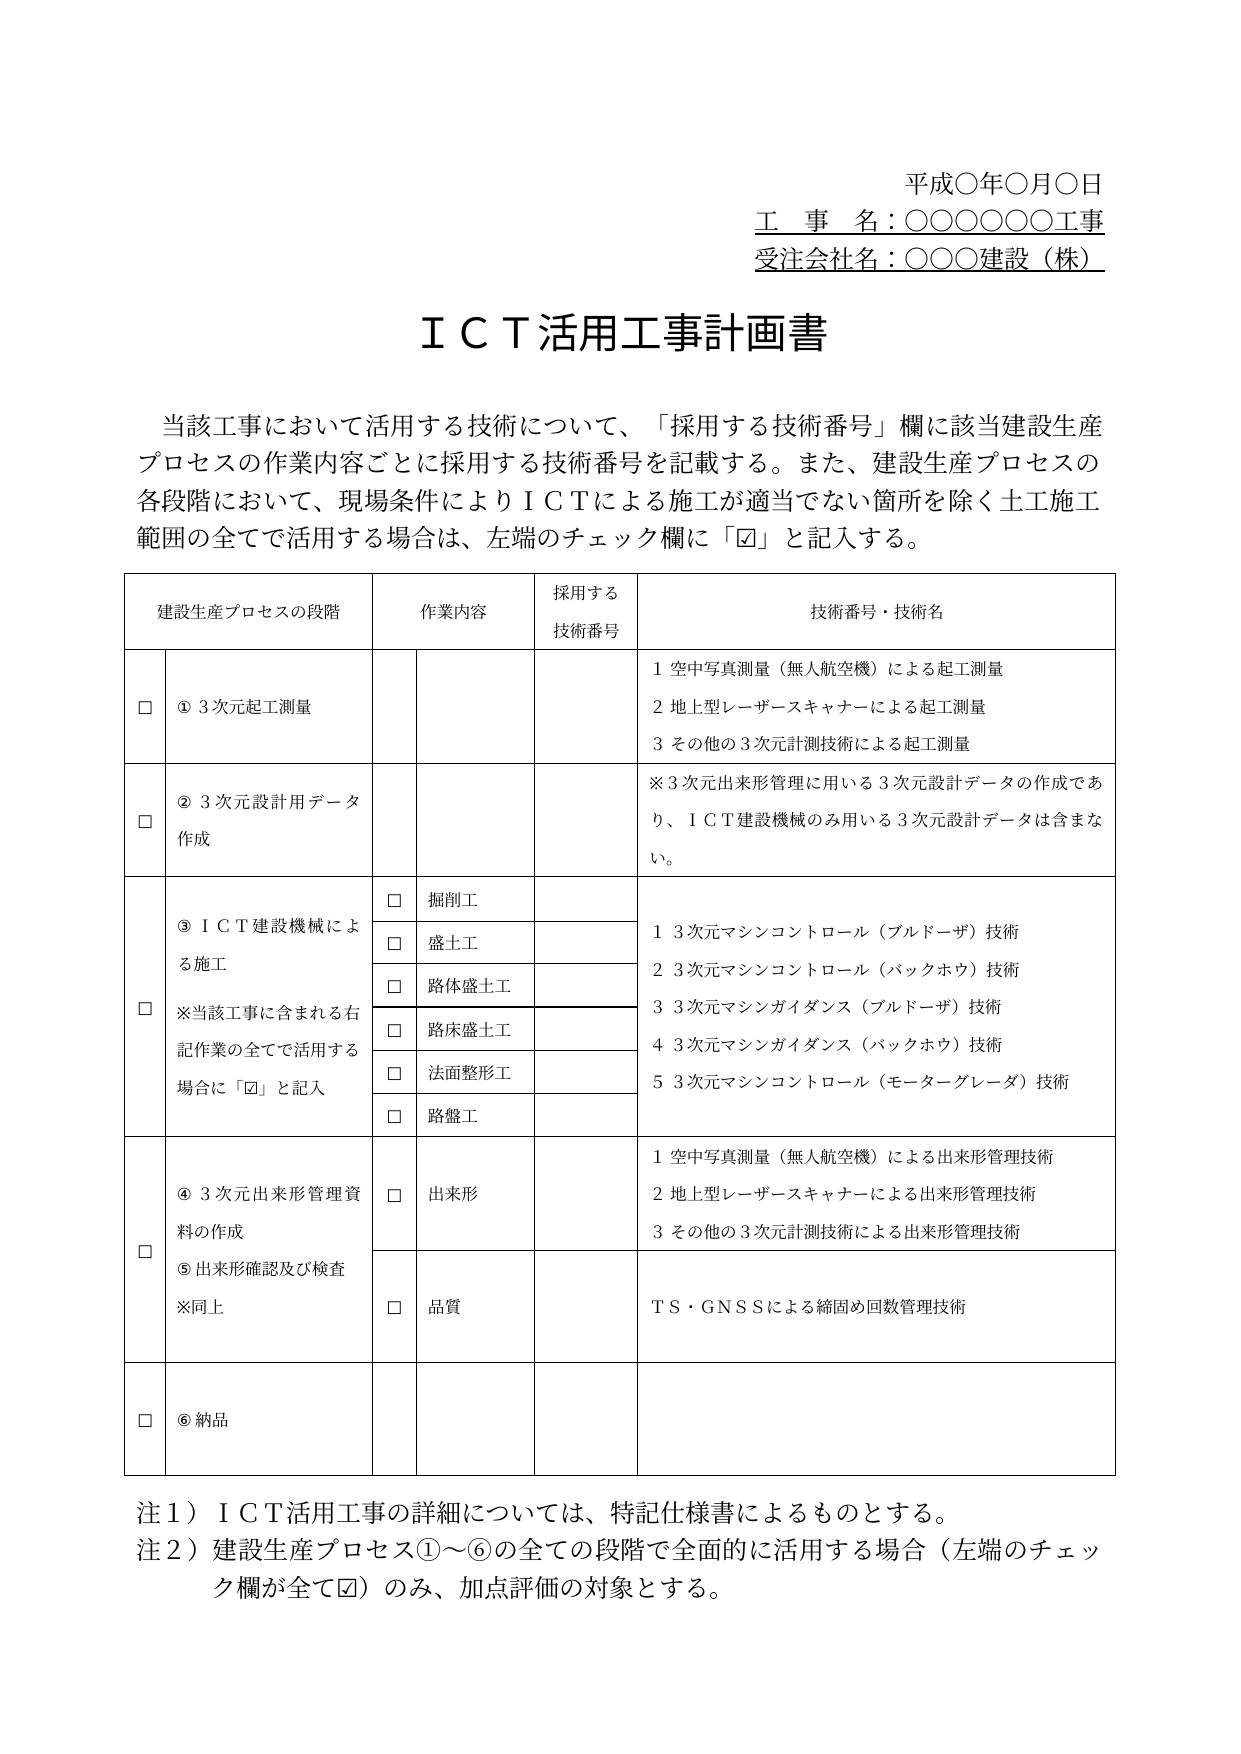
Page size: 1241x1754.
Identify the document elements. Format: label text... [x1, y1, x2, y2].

table_cell 路体盛土工 [417, 964, 534, 1006]
table_cell [417, 650, 534, 762]
table_cell □ [373, 1251, 416, 1362]
table_cell □ [373, 877, 416, 921]
table_cell [535, 1363, 637, 1475]
table_cell ※３次元出来形管理に用いる３次元設計データの作成であり、ＩＣＴ建設機械のみ用いる３次元設計データは含まない。 [638, 764, 1115, 876]
table_cell □ [125, 764, 165, 876]
table_cell [535, 1251, 637, 1362]
table_cell ③ＩＣＴ建設機械による施工 ※当該工事に含まれる右記作業の全てで活用する場合に「☑」と記入 [166, 877, 372, 1136]
table_cell [535, 877, 637, 921]
table_cell ⑥納品 [166, 1363, 372, 1475]
table_cell [535, 1137, 637, 1250]
table_header 技術番号・技術名 [638, 574, 1115, 649]
table_cell [535, 964, 637, 1006]
table_cell [373, 764, 416, 876]
table_cell １ ３次元マシンコントロール（ブルドーザ）技術 ２ ３次元マシンコントロール（バックホウ）技術 ３ ３次元マシンガイダンス（ブルドーザ）技術 ４ ３次元マシンガイダンス（バックホウ）技術 ５ ３次元マシンコントロール（モーターグレーダ）技術 [638, 877, 1115, 1136]
table_cell □ [125, 1137, 165, 1362]
table_cell 盛土工 [417, 922, 534, 963]
table_cell [535, 922, 637, 963]
table_cell □ [373, 1094, 416, 1136]
table_cell ④３次元出来形管理資料の作成 ⑤出来形確認及び検査 ※同上 [166, 1137, 372, 1362]
table_cell □ [125, 650, 165, 762]
table_cell １ 空中写真測量（無人航空機）による起工測量 ２ 地上型レーザースキャナーによる起工測量 ３ その他の３次元計測技術による起工測量 [638, 650, 1115, 762]
table_cell □ [373, 1137, 416, 1250]
table_cell 路床盛土工 [417, 1008, 534, 1050]
table_cell ＴＳ・ＧＮＳＳによる締固め回数管理技術 [638, 1251, 1115, 1362]
table_cell ①３次元起工測量 [166, 650, 372, 762]
table_cell [417, 764, 534, 876]
table_cell [373, 1363, 416, 1475]
text 注２）建設生産プロセス①～⑥の全ての段階で全面的に活用する場合（左端のチェック欄が全て☑）のみ、加点評価の対象とする。 [136, 1530, 1104, 1605]
table_cell [417, 1363, 534, 1475]
table_cell ②３次元設計用データ作成 [166, 764, 372, 876]
table_cell 法面整形工 [417, 1051, 534, 1093]
table_header 採用する技術番号 [535, 574, 637, 649]
text 受注会社名：○○○建設（株） [136, 239, 1104, 276]
text 注１）ＩＣＴ活用工事の詳細については、特記仕様書によるものとする。 [136, 1493, 1104, 1530]
text ＩＣＴ活用工事計画書 [136, 293, 1104, 368]
table_cell [535, 1094, 637, 1136]
table_cell 品質 [417, 1251, 534, 1362]
text 工 事 名：○○○○○○工事 [136, 201, 1104, 239]
table_cell [373, 650, 416, 762]
table_cell [535, 650, 637, 762]
table_cell １ 空中写真測量（無人航空機）による出来形管理技術 ２ 地上型レーザースキャナーによる出来形管理技術 ３ その他の３次元計測技術による出来形管理技術 [638, 1137, 1115, 1250]
table_cell [535, 764, 637, 876]
table_cell 掘削工 [417, 877, 534, 921]
table_cell 路盤工 [417, 1094, 534, 1136]
table_cell □ [373, 922, 416, 963]
table_cell 出来形 [417, 1137, 534, 1250]
table_cell [638, 1363, 1115, 1475]
table_cell [535, 1008, 637, 1050]
table_header 作業内容 [373, 574, 534, 649]
table_cell □ [373, 1008, 416, 1050]
table_cell □ [125, 877, 165, 1136]
table_cell □ [373, 1051, 416, 1093]
table_header 建設生産プロセスの段階 [125, 574, 372, 649]
table_cell □ [373, 964, 416, 1006]
text 当該工事において活用する技術について、「採用する技術番号」欄に該当建設生産プロセスの作業内容ごとに採用する技術番号を記載する。また、建設生産プロセスの各段階において、現場条件によりＩＣＴによる施工が適当でない箇所を除く土工施工範囲の全てで活用する場合は、左端のチェック欄に「☑」と記入する。 [136, 406, 1104, 556]
table_cell □ [125, 1363, 165, 1475]
text 平成○年○月○日 [136, 164, 1104, 201]
table_cell [535, 1051, 637, 1093]
